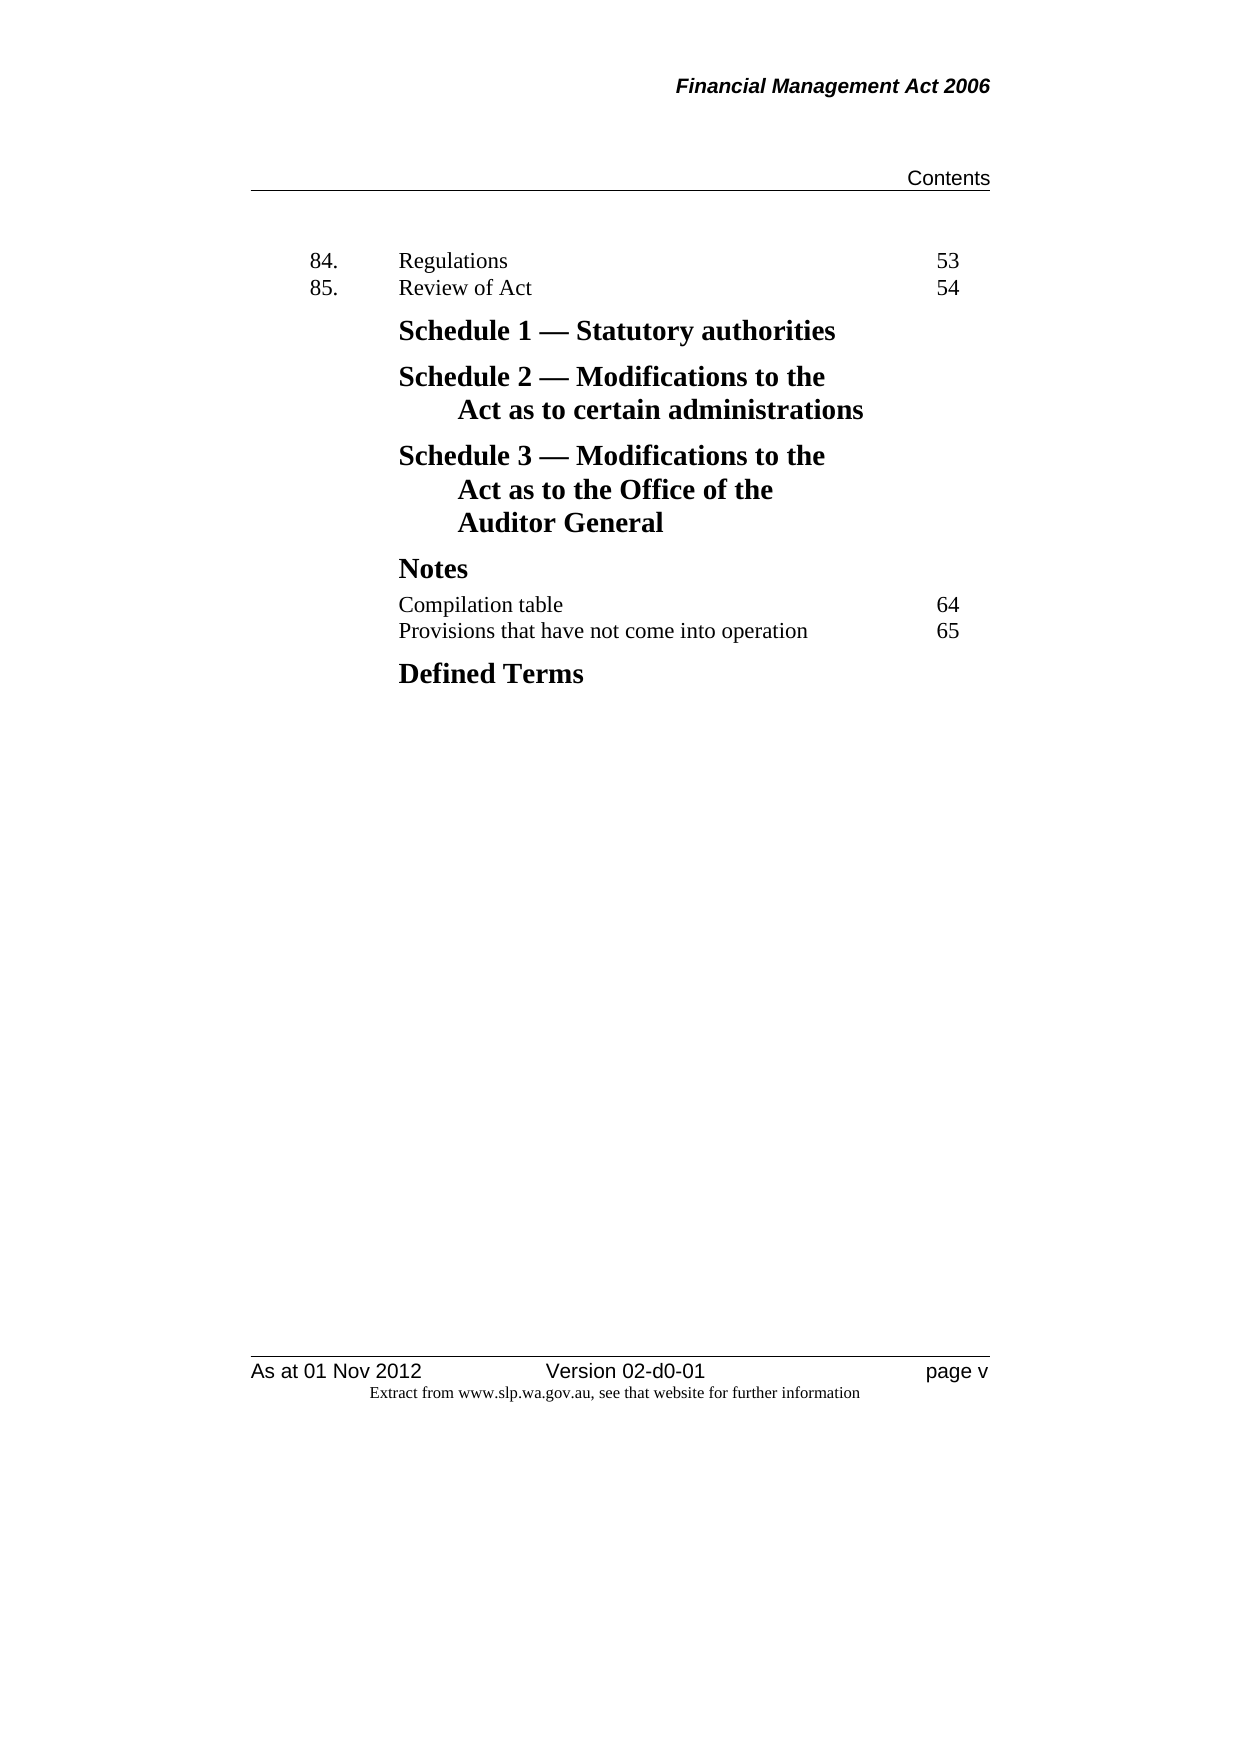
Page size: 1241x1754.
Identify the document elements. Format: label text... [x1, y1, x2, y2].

text 84. Regulations 53 [309, 247, 872, 274]
text Provisions that have not come into operation 65 [309, 618, 872, 644]
text 85. Review of Act 54 [309, 274, 872, 300]
text Schedule 3 — Modifications to the Act as to the Office of the Auditor General [398, 438, 872, 539]
text Compilation table 64 [309, 591, 872, 618]
text Schedule 1 — Statutory authorities [398, 313, 872, 346]
text Schedule 2 — Modifications to the Act as to certain administrations [398, 359, 872, 426]
text Notes [398, 551, 872, 585]
text Defined Terms [398, 656, 872, 690]
